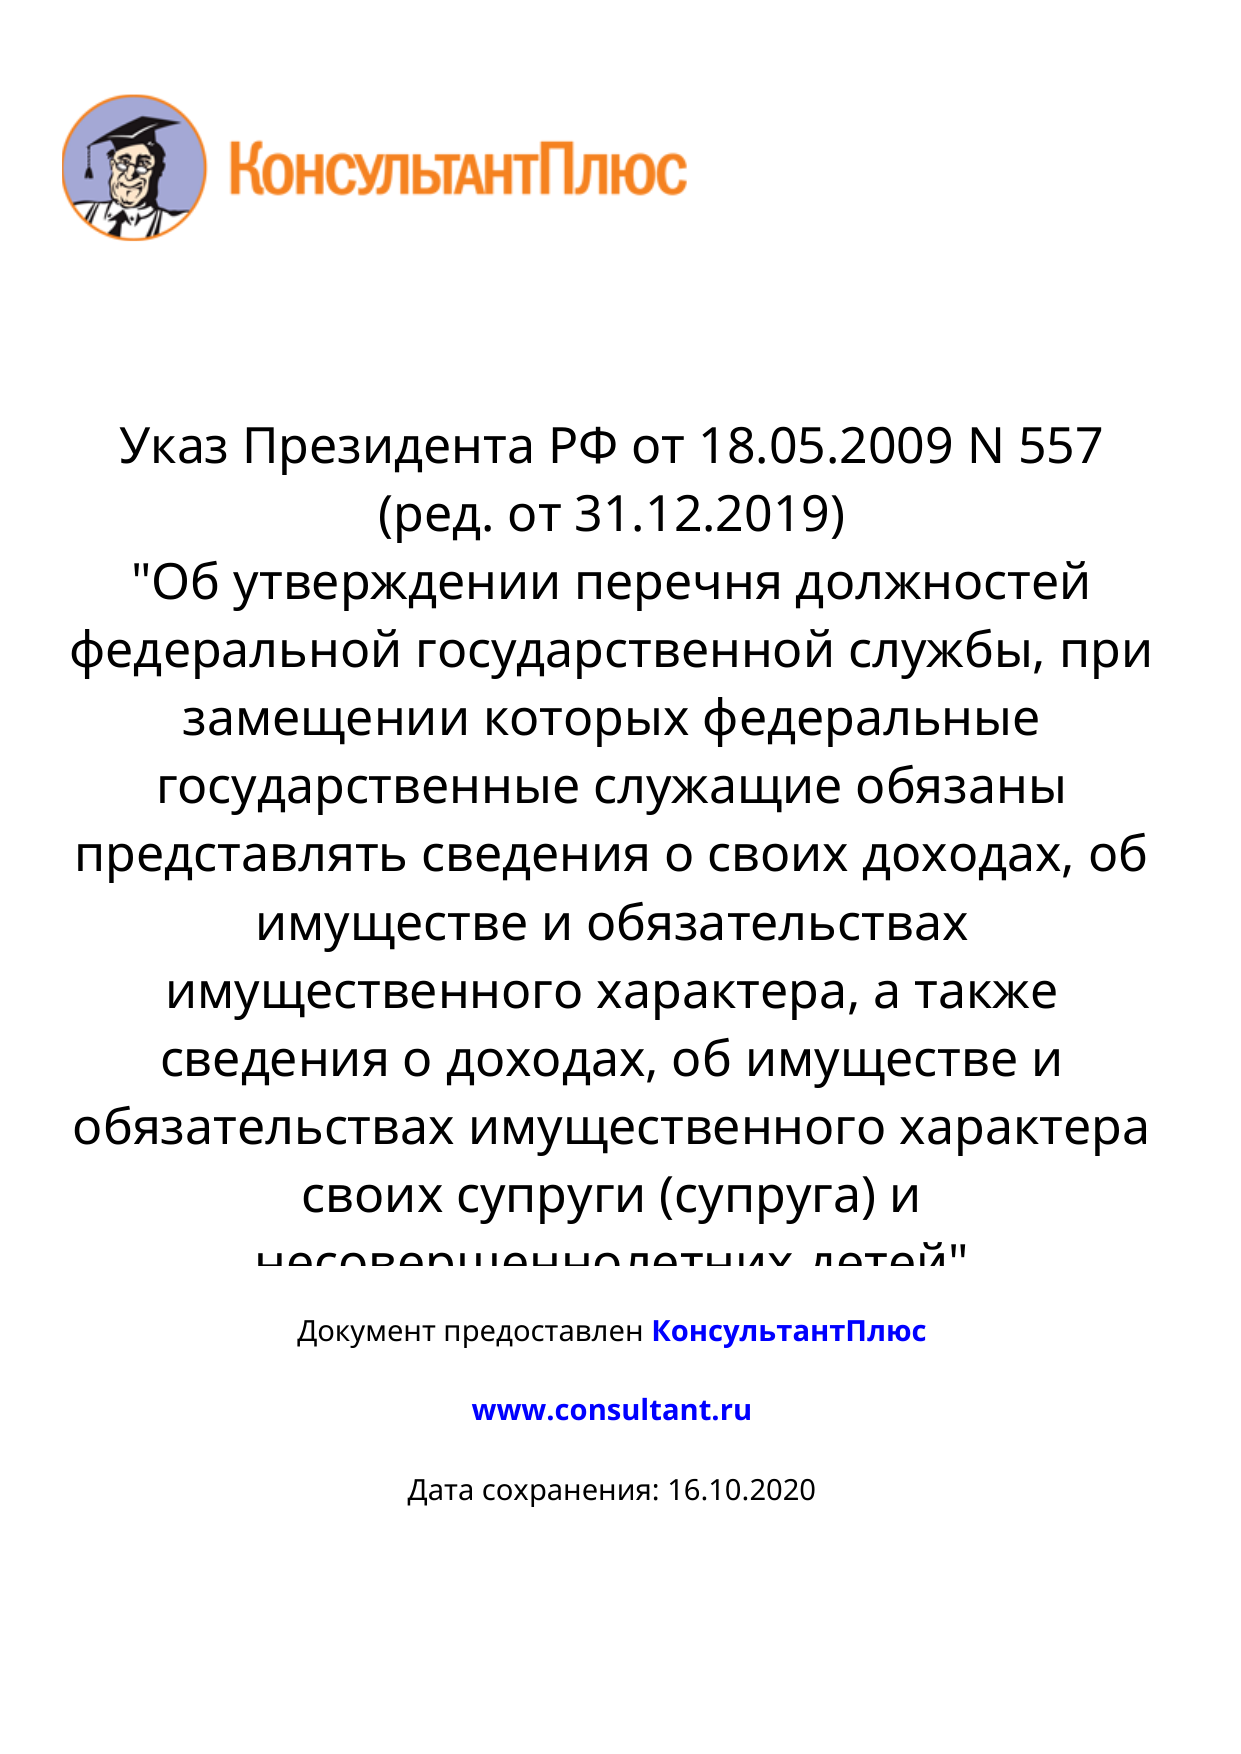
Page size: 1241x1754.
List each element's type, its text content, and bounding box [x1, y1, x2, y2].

table_header [54, 88, 1170, 403]
table_cell Указ Президента РФ от 18.05.2009 N 557 (ред. от 31.12.2019) "Об утверждении перечня должностей федеральной государственной службы, при замещении которых федеральные государственные служащие обязаны представлять сведения о своих доходах, об имуществе и обязательствах имущественного характера, а также сведения о доходах, об имуществе и обязательствах имущественного характера своих супруги (супруга) и несовершеннолетних детей" [54, 403, 1170, 1272]
table_cell Документ предоставлен КонсультантПлюс www.consultant.ru Дата сохранения: 16.10.2020 [54, 1272, 1170, 1587]
picture [62, 93, 687, 243]
